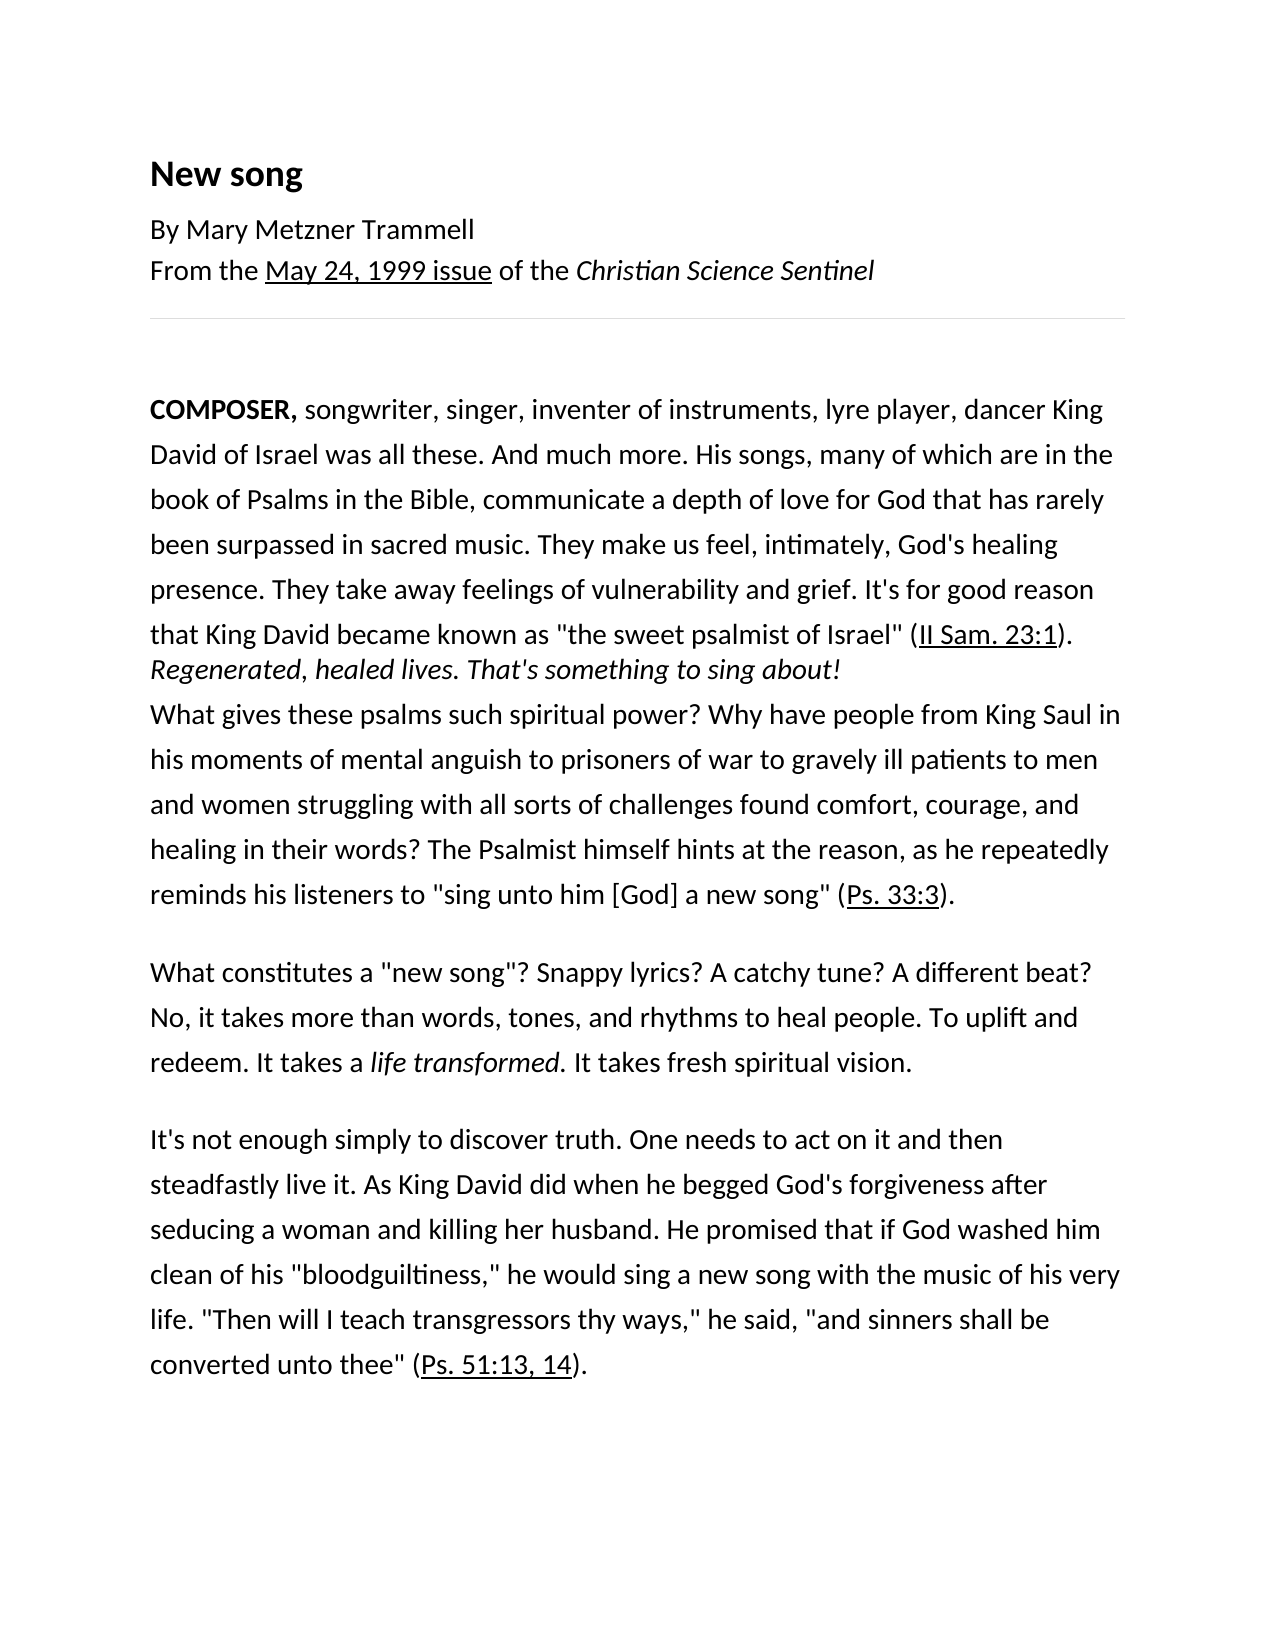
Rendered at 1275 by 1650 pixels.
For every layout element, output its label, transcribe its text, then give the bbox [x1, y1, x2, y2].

text From the May 24, 1999 issue of the Christian Science Sentinel [150, 252, 1125, 287]
text By Mary Metzner Trammell [150, 211, 1125, 247]
text Regenerated, healed lives. That's something to sing about! [150, 651, 1125, 687]
text What gives these psalms such spiritual power? Why have people from King Saul in his moments of mental anguish to prisoners of war to gravely ill patients to men and women struggling with all sorts of challenges found comfort, courage, and healing in their words? The Psalmist himself hints at the reason, as he repeatedly reminds his listeners to "sing unto him [God] a new song" (Ps. 33:3). [150, 687, 1125, 912]
text What constitutes a "new song"? Snappy lyrics? A catchy tune? A different beat? No, it takes more than words, tones, and rhythms to heal people. To uplift and redeem. It takes a life transformed. It takes fresh spiritual vision. [150, 944, 1125, 1079]
text COMPOSER, songwriter, singer, inventer of instruments, lyre player, dancer King David of Israel was all these. And much more. His songs, many of which are in the book of Psalms in the Bible, communicate a depth of love for God that has rarely been surpassed in sacred music. They make us feel, intimately, God's healing presence. They take away feelings of vulnerability and grief. It's for good reason that King David became known as "the sweet psalmist of Israel" (II Sam. 23:1). [150, 381, 1125, 651]
text New song [150, 150, 1125, 196]
text It's not enough simply to discover truth. One needs to act on it and then steadfastly live it. As King David did when he begged God's forgiveness after seducing a woman and killing her husband. He promised that if God washed him clean of his "bloodguiltiness," he would sing a new song with the music of his very life. "Then will I teach transgressors thy ways," he said, "and sinners shall be converted unto thee" (Ps. 51:13, 14). [150, 1112, 1125, 1382]
